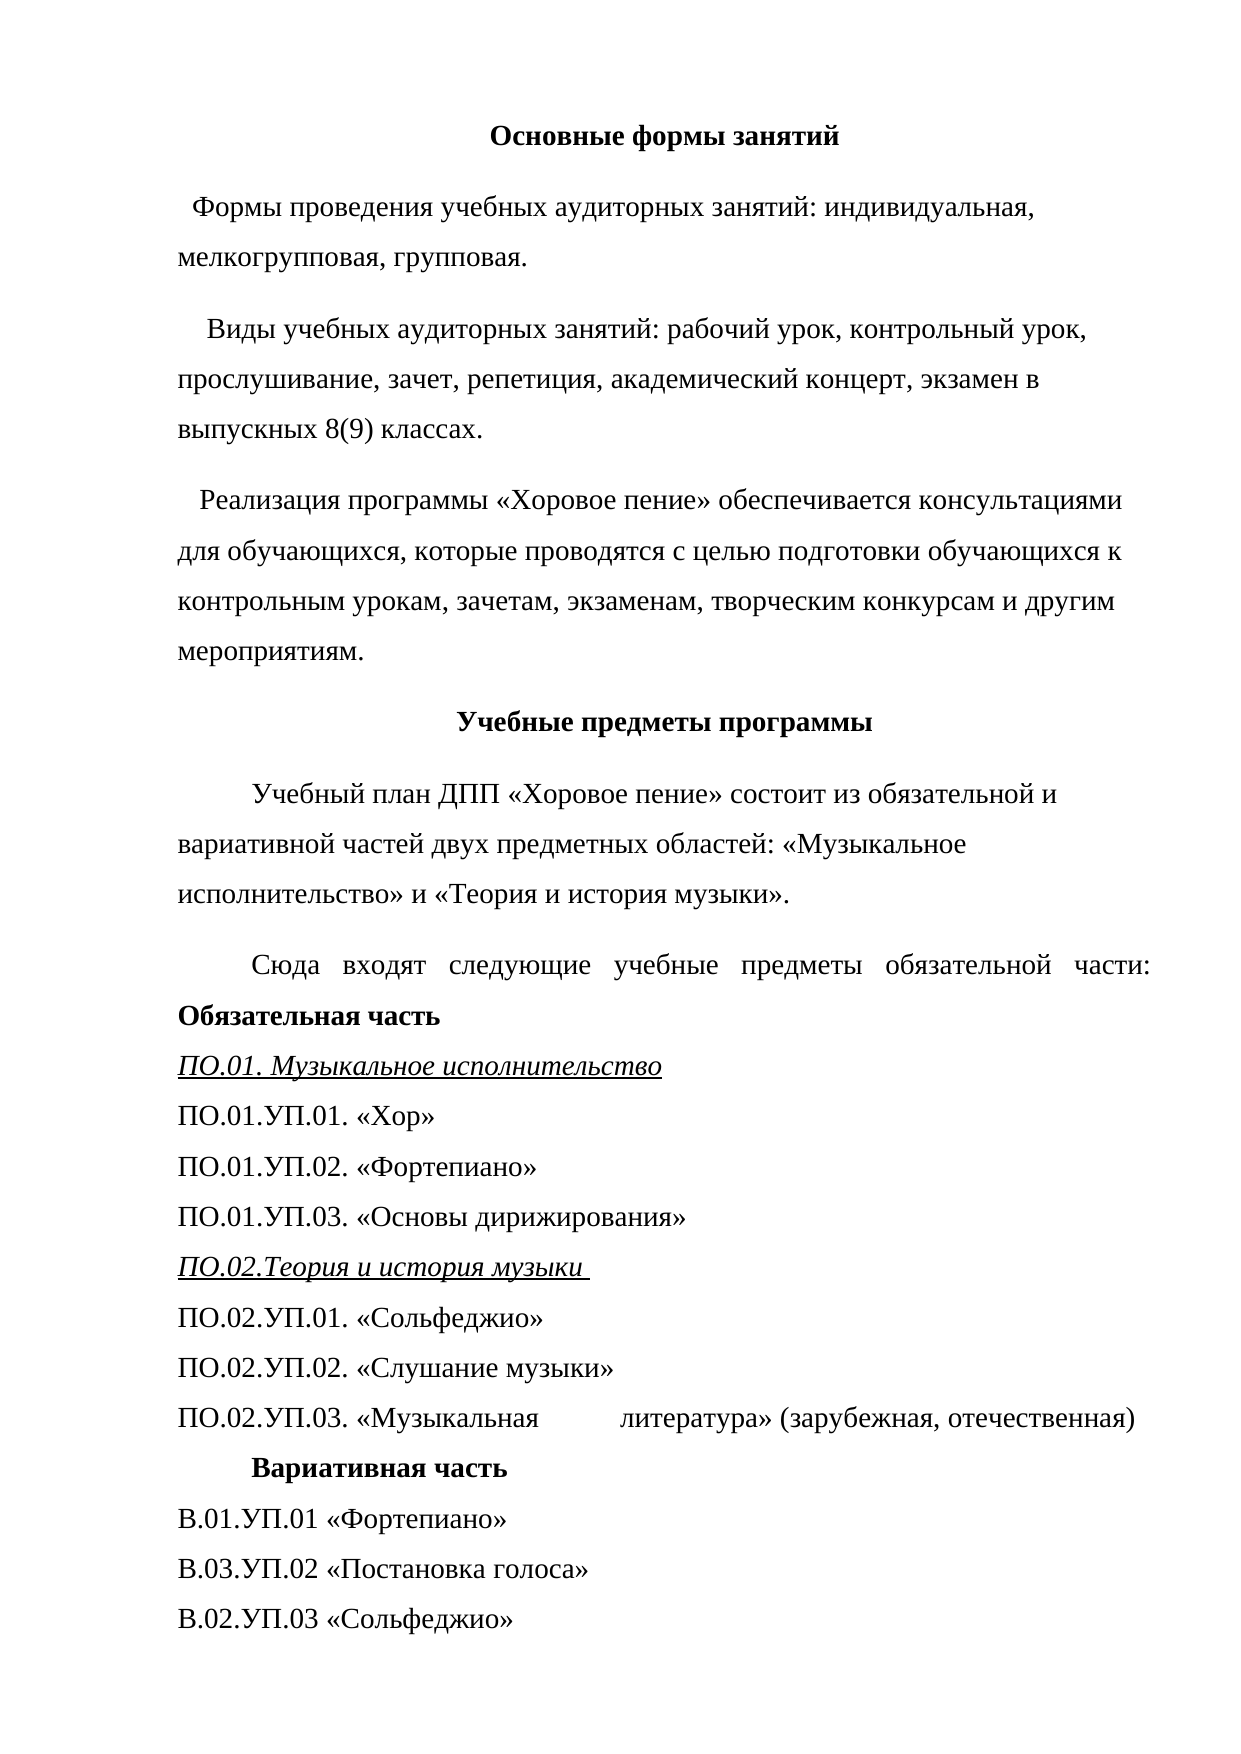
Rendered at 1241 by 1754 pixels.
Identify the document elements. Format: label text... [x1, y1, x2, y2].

text ПО.02.УП.02. «Слушание музыки» [177, 1350, 1152, 1383]
text ПО.01.УП.03. «Основы дирижирования» [177, 1199, 1152, 1233]
text Учебные предметы программы [177, 704, 1152, 738]
text В.02.УП.03 «Сольфеджио» [177, 1602, 1152, 1635]
text ПО.01. Музыкальное исполнительство [177, 1048, 1152, 1082]
text Виды учебных аудиторных занятий: рабочий урок, контрольный урок, прослушивание, зачет, репетиция, академический концерт, экзамен в выпускных 8(9) классах. [177, 311, 1152, 445]
text ПО.02.УП.03. «Музыкальная литература» (зарубежная, отечественная) [177, 1400, 1152, 1434]
text В.03.УП.02 «Постановка голоса» [177, 1551, 1152, 1585]
text ПО.02.УП.01. «Сольфеджио» [177, 1300, 1152, 1333]
text Реализация программы «Хоровое пение» обеспечивается консультациями для обучающихся, которые проводятся с целью подготовки обучающихся к контрольным урокам, зачетам, экзаменам, творческим конкурсам и другим мероприятиям. [177, 482, 1152, 667]
text Вариативная часть [177, 1451, 1152, 1484]
text Формы проведения учебных аудиторных занятий: индивидуальная, мелкогрупповая, групповая. [177, 189, 1152, 273]
text В.01.УП.01 «Фортепиано» [177, 1501, 1152, 1534]
text Основные формы занятий [177, 118, 1152, 152]
text ПО.01.УП.01. «Хор» [177, 1098, 1152, 1132]
text Сюда входят следующие учебные предметы обязательной части: Обязательная часть [177, 947, 1152, 1031]
text ПО.01.УП.02. «Фортепиано» [177, 1149, 1152, 1182]
text Учебный план ДПП «Хоровое пение» состоит из обязательной и вариативной частей двух предметных областей: «Музыкальное исполнительство» и «Теория и история музыки». [177, 776, 1152, 910]
text ПО.02.Теория и история музыки [177, 1249, 1152, 1283]
